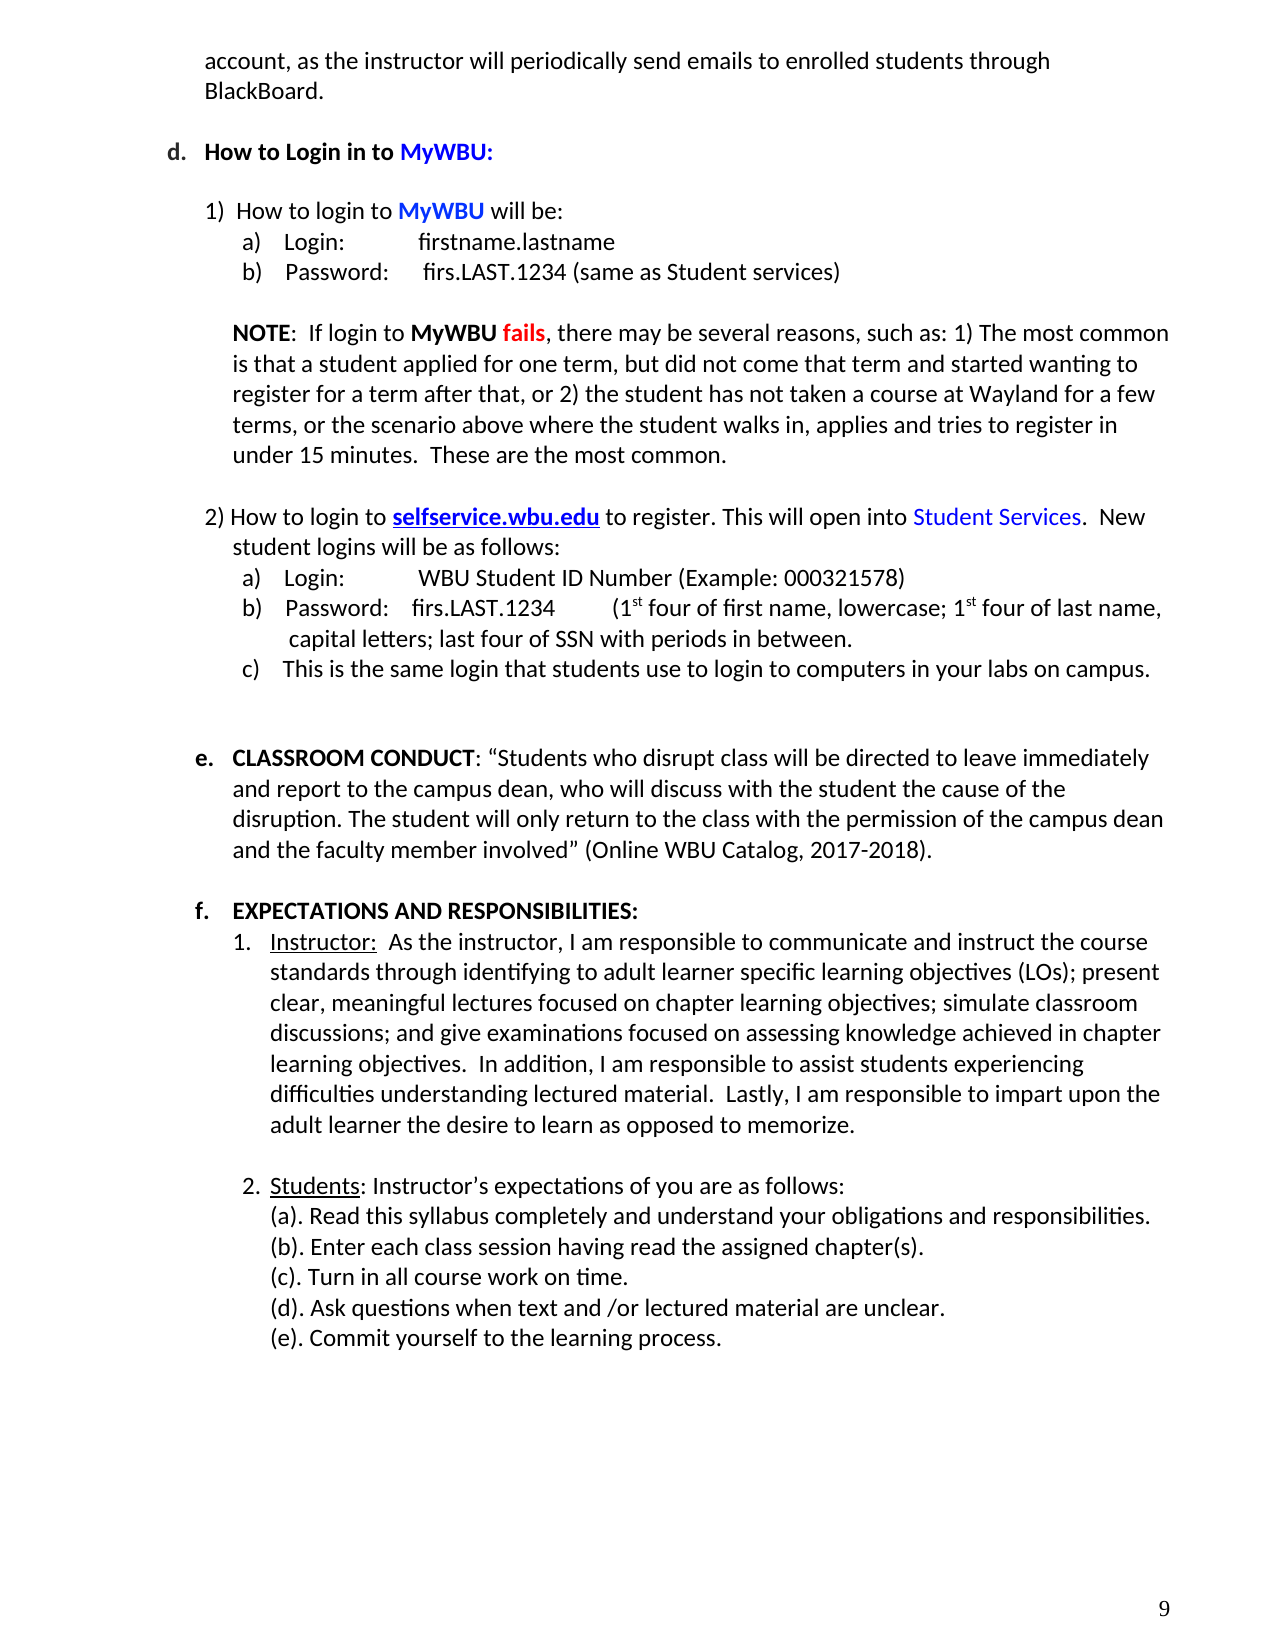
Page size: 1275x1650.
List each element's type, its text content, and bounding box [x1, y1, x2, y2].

text (e). Commit yourself to the learning process. [120, 1322, 1170, 1353]
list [167, 45, 1170, 106]
list Instructor: As the instructor, I am responsible to communicate and instruct the course standards through identifying to adult learner specific learning objectives (LOs); present clear, meaningful lectures focused on chapter learning objectives; simulate classroom discussions; and give examinations focused on assessing knowledge achieved in chapter learning objectives. In addition, I am responsible to assist students experiencing difficulties understanding lectured material. Lastly, I am responsible to impart upon the adult learner the desire to learn as opposed to memorize. [232, 926, 1170, 1139]
list c) This is the same login that students use to login to computers in your labs on campus. [242, 653, 1170, 684]
list CLASSROOM CONDUCT: “Students who disrupt class will be directed to leave immediately and report to the campus dean, who will discuss with the student the cause of the disruption. The student will only return to the class with the permission of the campus dean and the faculty member involved” (Online WBU Catalog, 2017-2018). [195, 743, 1170, 865]
list a) Login: firstname.lastname [242, 226, 1170, 256]
text (d). Ask questions when text and /or lectured material are unclear. [120, 1292, 1170, 1322]
list b) Password: firs.LAST.1234 (1st four of first name, lowercase; 1st four of last name, capital letters; last four of SSN with periods in between. [242, 592, 1170, 653]
text (c). Turn in all course work on time. [120, 1261, 1170, 1292]
list NOTE: If login to MyWBU fails, there may be several reasons, such as: 1) The most common is that a student applied for one term, but did not come that term and started wanting to register for a term after that, or 2) the student has not taken a course at Wayland for a few terms, or the scenario above where the student walks in, applies and tries to register in under 15 minutes. These are the most common. [232, 317, 1170, 470]
text (b). Enter each class session having read the assigned chapter(s). [120, 1231, 1170, 1261]
list a) Login: WBU Student ID Number (Example: 000321578) [242, 562, 1170, 592]
list 1) How to login to MyWBU will be: [204, 195, 1170, 226]
list 2) How to login to selfservice.wbu.edu to register. This will open into Student Services. New student logins will be as follows: [204, 501, 1170, 562]
list b) Password: firs.LAST.1234 (same as Student services) [242, 256, 1170, 287]
list Students: Instructor’s expectations of you are as follows: [195, 1170, 1170, 1200]
list How to Login in to MyWBU: [167, 137, 1170, 167]
list EXPECTATIONS AND RESPONSIBILITIES: [195, 895, 1170, 926]
text (a). Read this syllabus completely and understand your obligations and responsibilities. [270, 1200, 1170, 1231]
